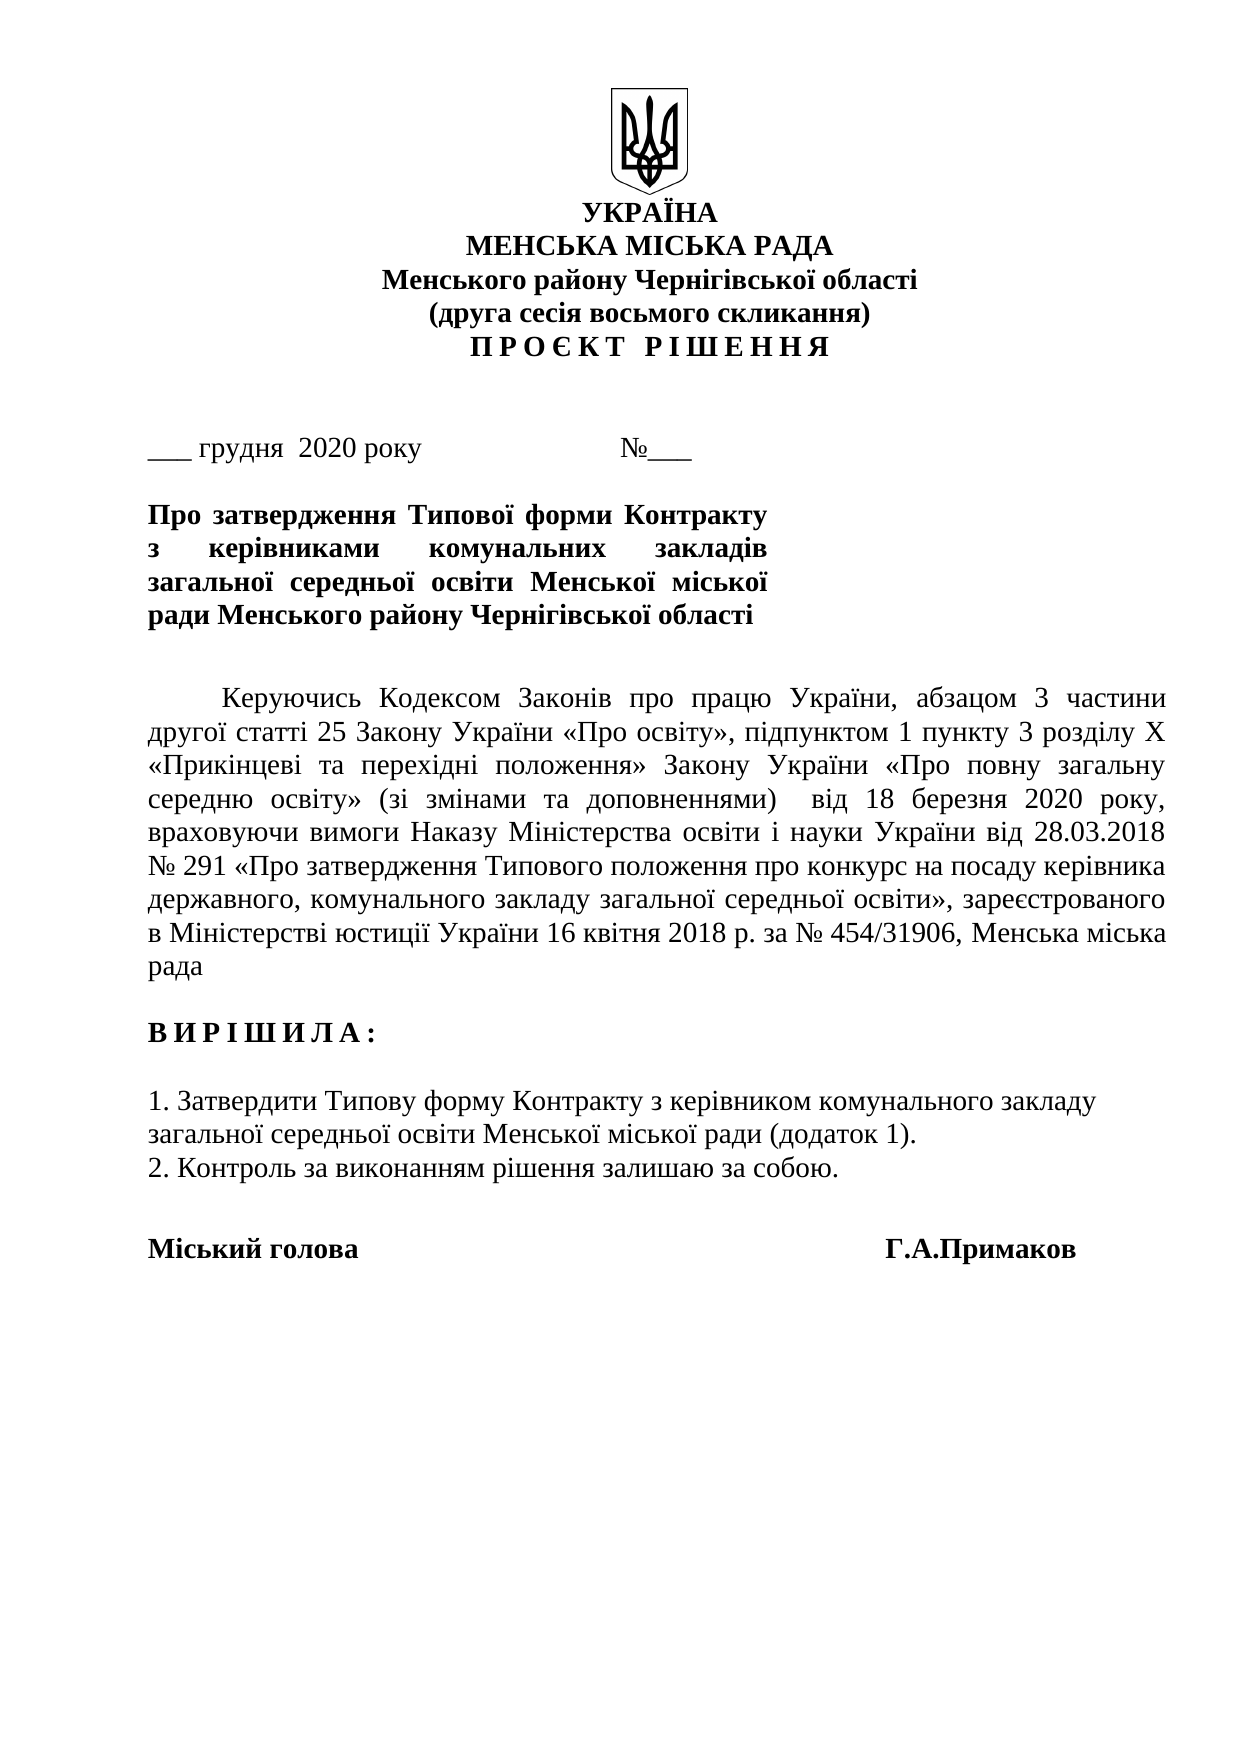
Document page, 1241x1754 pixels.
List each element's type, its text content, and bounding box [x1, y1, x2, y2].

text Керуючись Кодексом Законів про працю України, абзацом 3 частини другої статті 25 Закону України «Про освіту», підпунктом 1 пункту 3 розділу Х «Прикінцеві та перехідні положення» Закону України «Про повну загальну середню освіту» (зі змінами та доповненнями) від 18 березня 2020 року, враховуючи вимоги Наказу Міністерства освіти і науки України від 28.03.2018 № 291 «Про затвердження Типового положення про конкурс на посаду керівника державного, комунального закладу загальної середньої освіти», зареєстрованого в Міністерстві юстиції України 16 квітня 2018 р. за № 454/31906, Менська міська рада [148, 680, 1167, 982]
text ПРОЄКТ РІШЕННЯ [148, 329, 1152, 363]
picture [611, 88, 688, 195]
text Про затвердження Типової форми Контракту з керівниками комунальних закладів загальної середньої освіти Менської міської ради Менського району Чернігівської області [148, 497, 768, 631]
text ВИРІШИЛА: [148, 1016, 1152, 1049]
text Менського району Чернігівської області [148, 262, 1152, 296]
text 2. Контроль за виконанням рішення залишаю за собою. [148, 1150, 1152, 1183]
text МЕНСЬКА МІСЬКА РАДА [148, 228, 1152, 262]
text УКРАЇНА [148, 195, 1152, 228]
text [148, 1231, 1152, 1265]
text ___ грудня 2020 року №___ [148, 430, 1152, 463]
text (друга сесія восьмого скликання) [148, 296, 1152, 329]
text 1. Затвердити Типову форму Контракту з керівником комунального закладу загальної середньої освіти Менської міської ради (додаток 1). [148, 1083, 1152, 1150]
